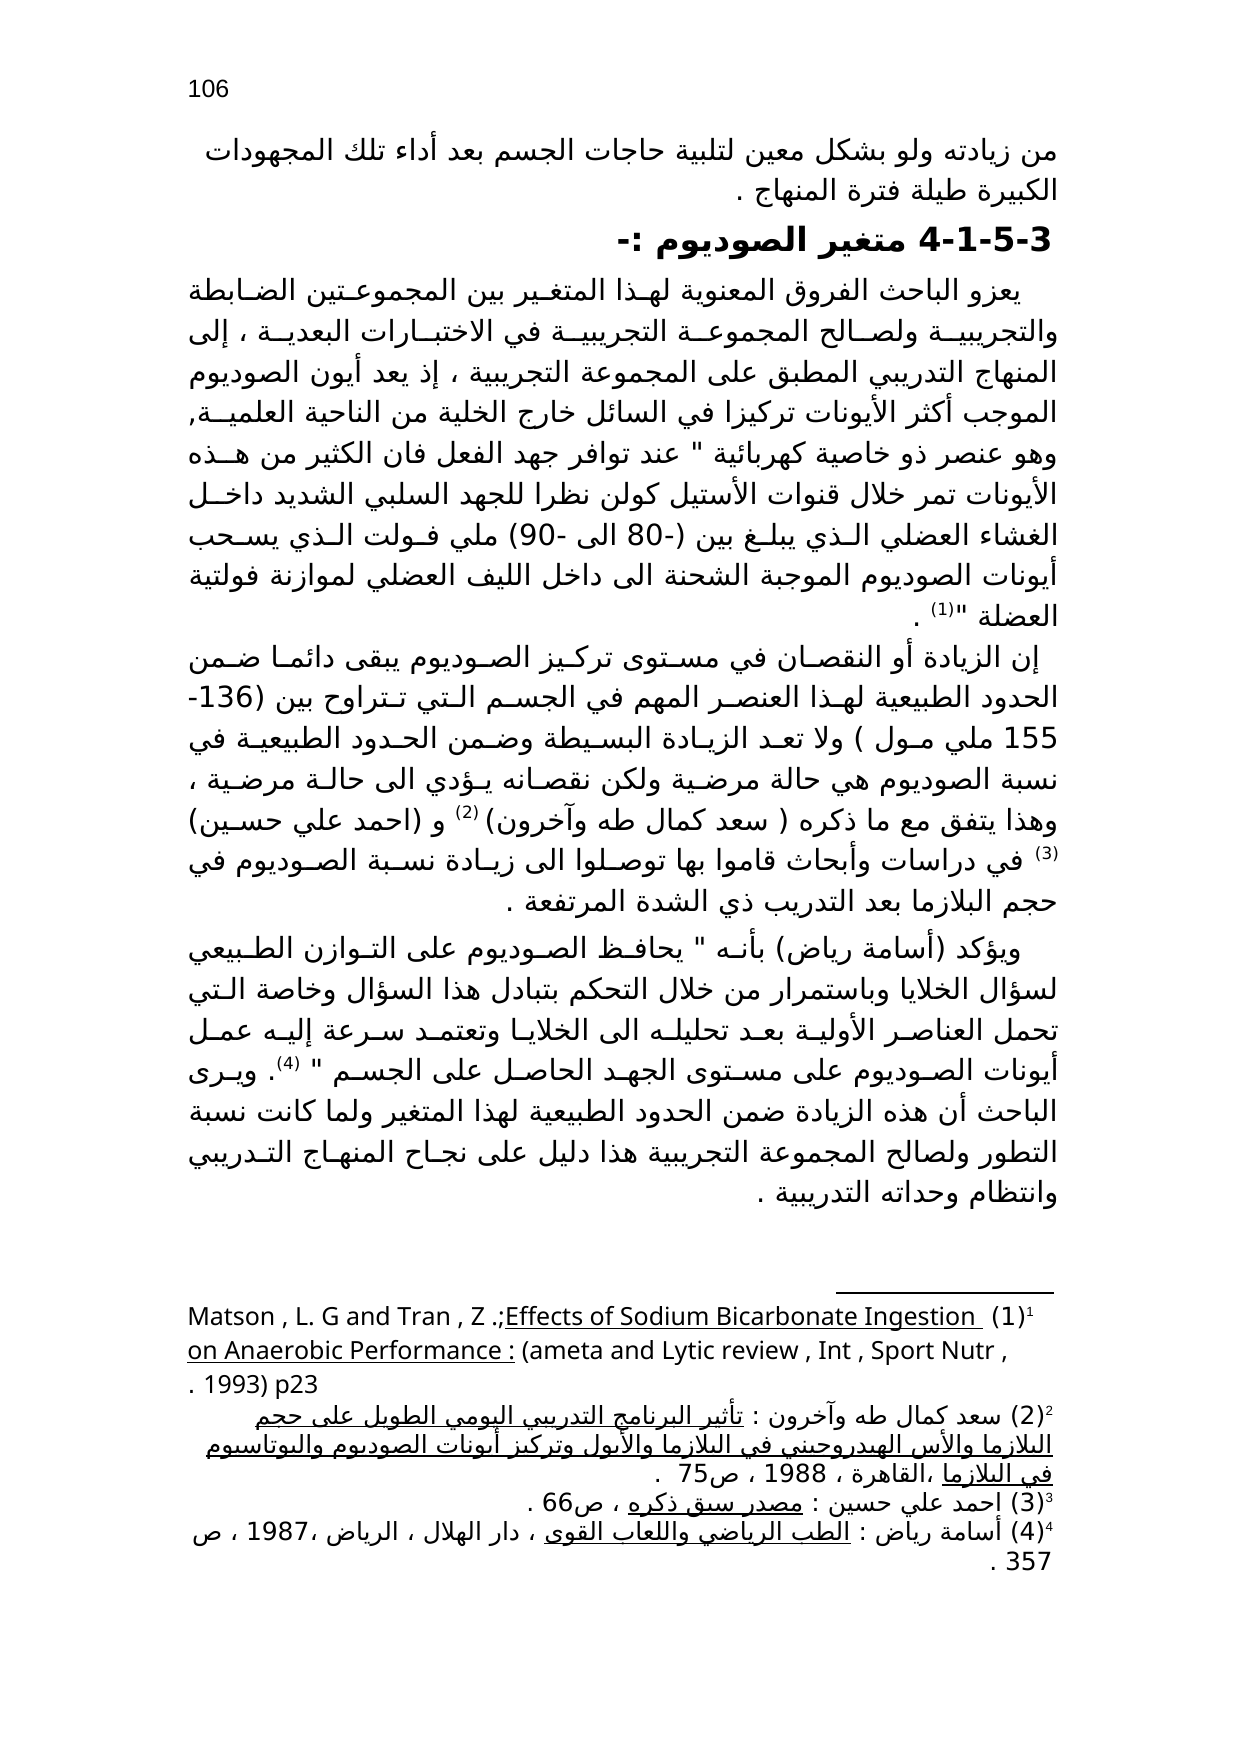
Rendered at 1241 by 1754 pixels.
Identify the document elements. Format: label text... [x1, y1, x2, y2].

text 4-1-5-3 متغير الصوديوم :- [187, 221, 1053, 259]
list يعزو الباحث الفروق المعنوية لهذا المتغير بين المجموعتين الضابطة والتجريبية ولصالح المجموعة التجريبية في الاختبارات البعدية ، إلى المنهاج التدريبي المطبق على المجموعة التجريبية ، إذ يعد أيون الصوديوم الموجب أكثر الأيونات تركيزا في السائل خارج الخلية من الناحية العلمية, وهو عنصر ذو خاصية كهربائية " عند توافر جهد الفعل فان الكثير من هذه الأيونات تمر خلال قنوات الأستيل كولن نظرا للجهد السلبي الشديد داخل الغشاء العضلي الذي يبلغ بين (-80 الى -90) ملي فولت الذي يسحب أيونات الصوديوم الموجبة الشحنة الى داخل الليف العضلي لموازنة فولتية العضلة "() . [187, 273, 1059, 633]
text ويؤكد (أسامة رياض) بأنه " يحافظ الصوديوم على التوازن الطبيعي لسؤال الخلايا وباستمرار من خلال التحكم بتبادل هذا السؤال وخاصة التي تحمل العناصر الأولية بعد تحليله الى الخلايا وتعتمد سرعة إليه عمل أيونات الصوديوم على مستوى الجهد الحاصل على الجسم " (). ويرى الباحث أن هذه الزيادة ضمن الحدود الطبيعية لهذا المتغير ولما كانت نسبة التطور ولصالح المجموعة التجريبية هذا دليل على نجاح المنهاج التدريبي وانتظام وحداته التدريبية . [187, 931, 1059, 1210]
list إن الزيادة أو النقصان في مستوى تركيز الصوديوم يبقى دائما ضمن الحدود الطبيعية لهذا العنصر المهم في الجسم التي تتراوح بين (136-155 ملي مول ) ولا تعد الزيادة البسيطة وضمن الحدود الطبيعية في نسبة الصوديوم هي حالة مرضية ولكن نقصانه يؤدي الى حالة مرضية ، وهذا يتفق مع ما ذكره ( سعد كمال طه وآخرون) () و (احمد علي حسين)() في دراسات وأبحاث قاموا بها توصلوا الى زيادة نسبة الصوديوم في حجم البلازما بعد التدريب ذي الشدة المرتفعة . [187, 640, 1059, 918]
list ويرى الباحث أن انتظام التدريب وكذلك المنهاج الذي استخدمته المجموعة التجريبية ساهم في انتظام منظومة البوتاسيوم بالجسم على الرغم من معرفتنا بأن مخزونه في الجسم كبير ولما كان كذلك فلابد لابد من زيادته ولو بشكل معين لتلبية حاجات الجسم بعد أداء تلك المجهودات الكبيرة طيلة فترة المنهاج . [187, 133, 1059, 208]
